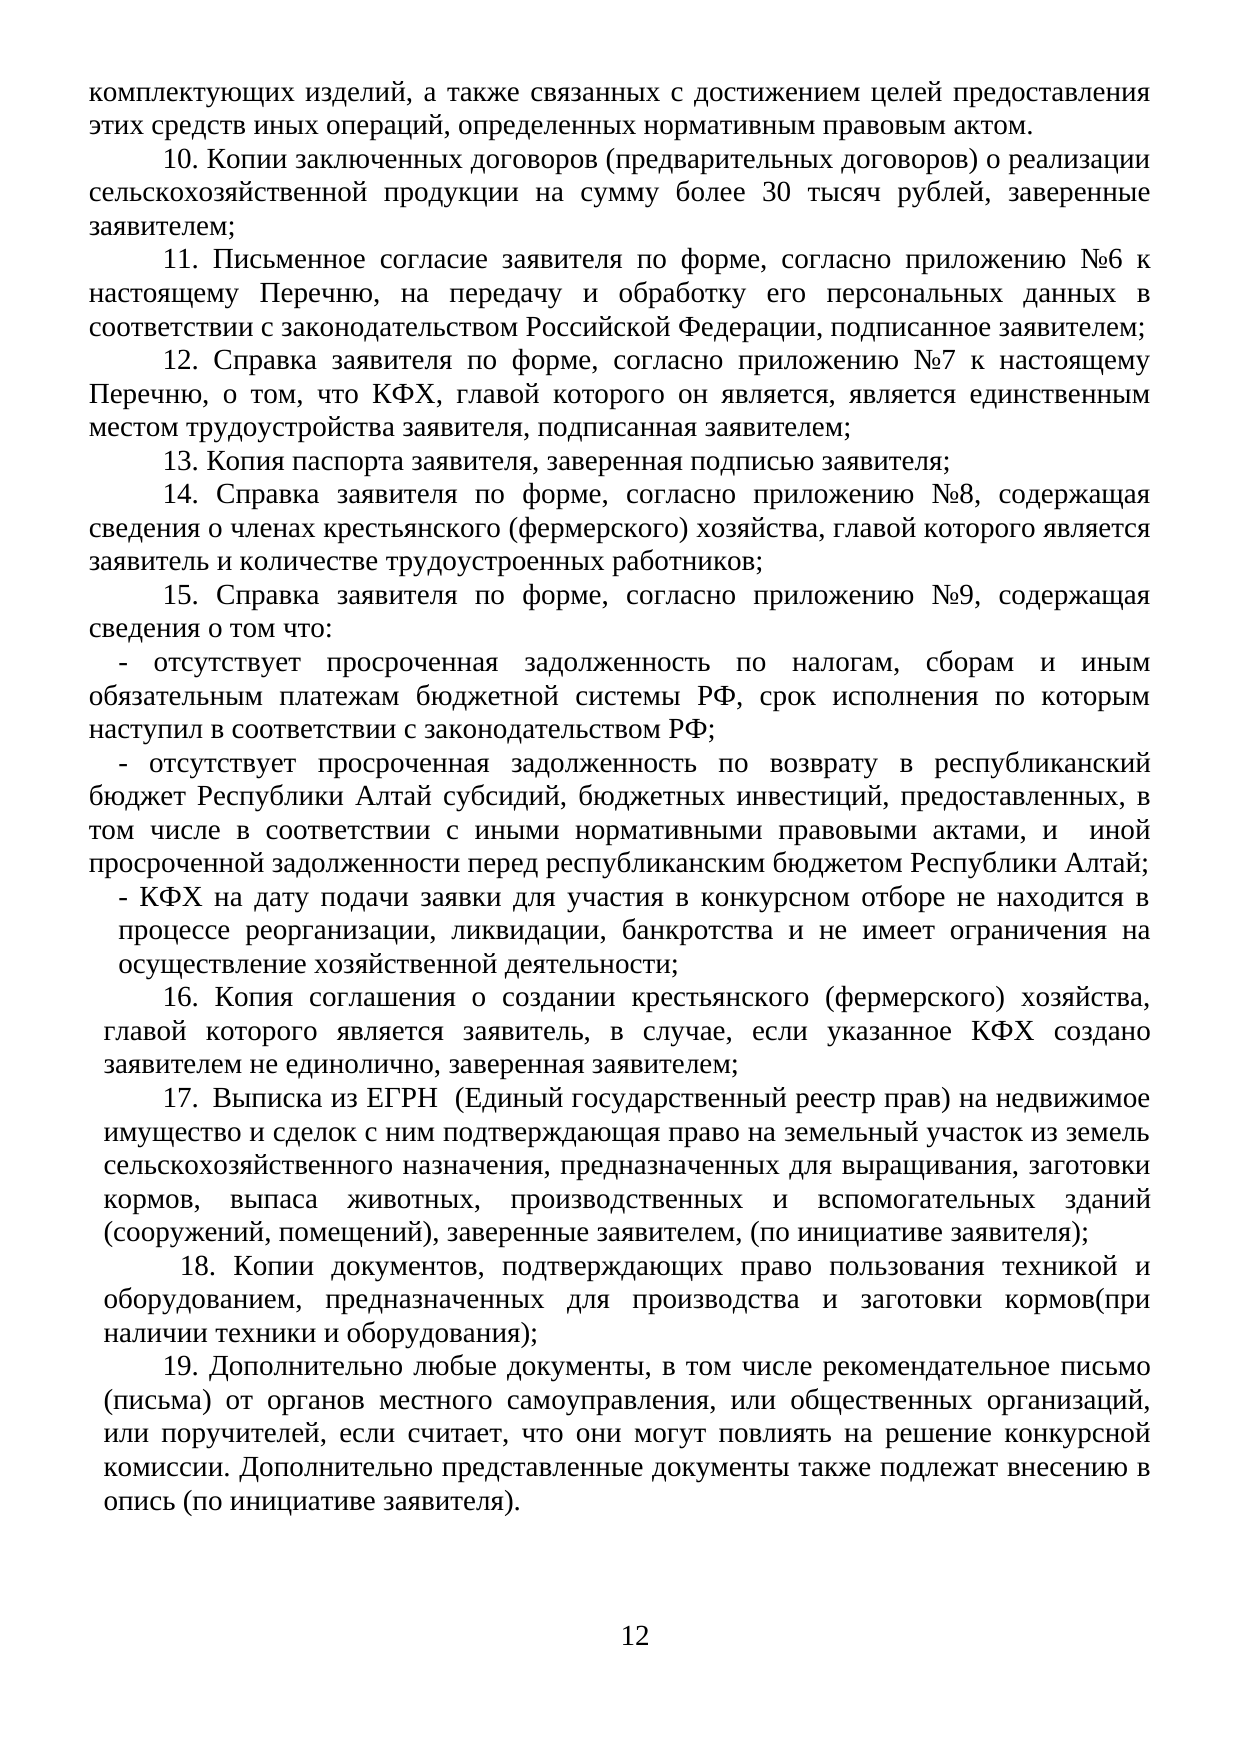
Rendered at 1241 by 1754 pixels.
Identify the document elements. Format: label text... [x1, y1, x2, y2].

text 17. Выписка из ЕГРН (Единый государственный реестр прав) на недвижимое имущество и сделок с ним подтверждающая право на земельный участок из земель сельскохозяйственного назначения, предназначенных для выращивания, заготовки кормов, выпаса животных, производственных и вспомогательных зданий (сооружений, помещений), заверенные заявителем, (по инициативе заявителя); [103, 1080, 1152, 1248]
text 15. Справка заявителя по форме, согласно приложению №9, содержащая сведения о том что: [88, 577, 1152, 644]
text - КФХ на дату подачи заявки для участия в конкурсном отборе не находится в процессе реорганизации, ликвидации, банкротства и не имеет ограничения на осуществление хозяйственной деятельности; [118, 879, 1152, 979]
text 12. Справка заявителя по форме, согласно приложению №7 к настоящему Перечню, о том, что КФХ, главой которого он является, является единственным местом трудоустройства заявителя, подписанная заявителем; [88, 342, 1152, 443]
text 10. Копии заключенных договоров (предварительных договоров) о реализации сельскохозяйственной продукции на сумму более 30 тысяч рублей, заверенные заявителем; [88, 141, 1152, 242]
text 14. Справка заявителя по форме, согласно приложению №8, содержащая сведения о членах крестьянского (фермерского) хозяйства, главой которого является заявитель и количестве трудоустроенных работников; [88, 476, 1152, 577]
text 11. Письменное согласие заявителя по форме, согласно приложению №6 к настоящему Перечню, на передачу и обработку его персональных данных в соответствии с законодательством Российской Федерации, подписанное заявителем; [88, 242, 1152, 342]
text - отсутствует просроченная задолженность по возврату в республиканский бюджет Республики Алтай субсидий, бюджетных инвестиций, предоставленных, в том числе в соответствии с иными нормативными правовыми актами, и иной просроченной задолженности перед республиканским бюджетом Республики Алтай; [88, 745, 1152, 879]
text 18. Копии документов, подтверждающих право пользования техникой и оборудованием, предназначенных для производства и заготовки кормов(при наличии техники и оборудования); [103, 1248, 1152, 1348]
text 16. Копия соглашения о создании крестьянского (фермерского) хозяйства, главой которого является заявитель, в случае, если указанное КФХ создано заявителем не единолично, заверенная заявителем; [103, 979, 1152, 1080]
text - отсутствует просроченная задолженность по налогам, сборам и иным обязательным платежам бюджетной системы РФ, срок исполнения по которым наступил в соответствии с законодательством РФ; [88, 644, 1152, 745]
text 13. Копия паспорта заявителя, заверенная подписью заявителя; [88, 443, 1152, 476]
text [88, 74, 1152, 141]
text 19. Дополнительно любые документы, в том числе рекомендательное письмо (письма) от органов местного самоуправления, или общественных организаций, или поручителей, если считает, что они могут повлиять на решение конкурсной комиссии. Дополнительно представленные документы также подлежат внесению в опись (по инициативе заявителя). [103, 1348, 1152, 1516]
